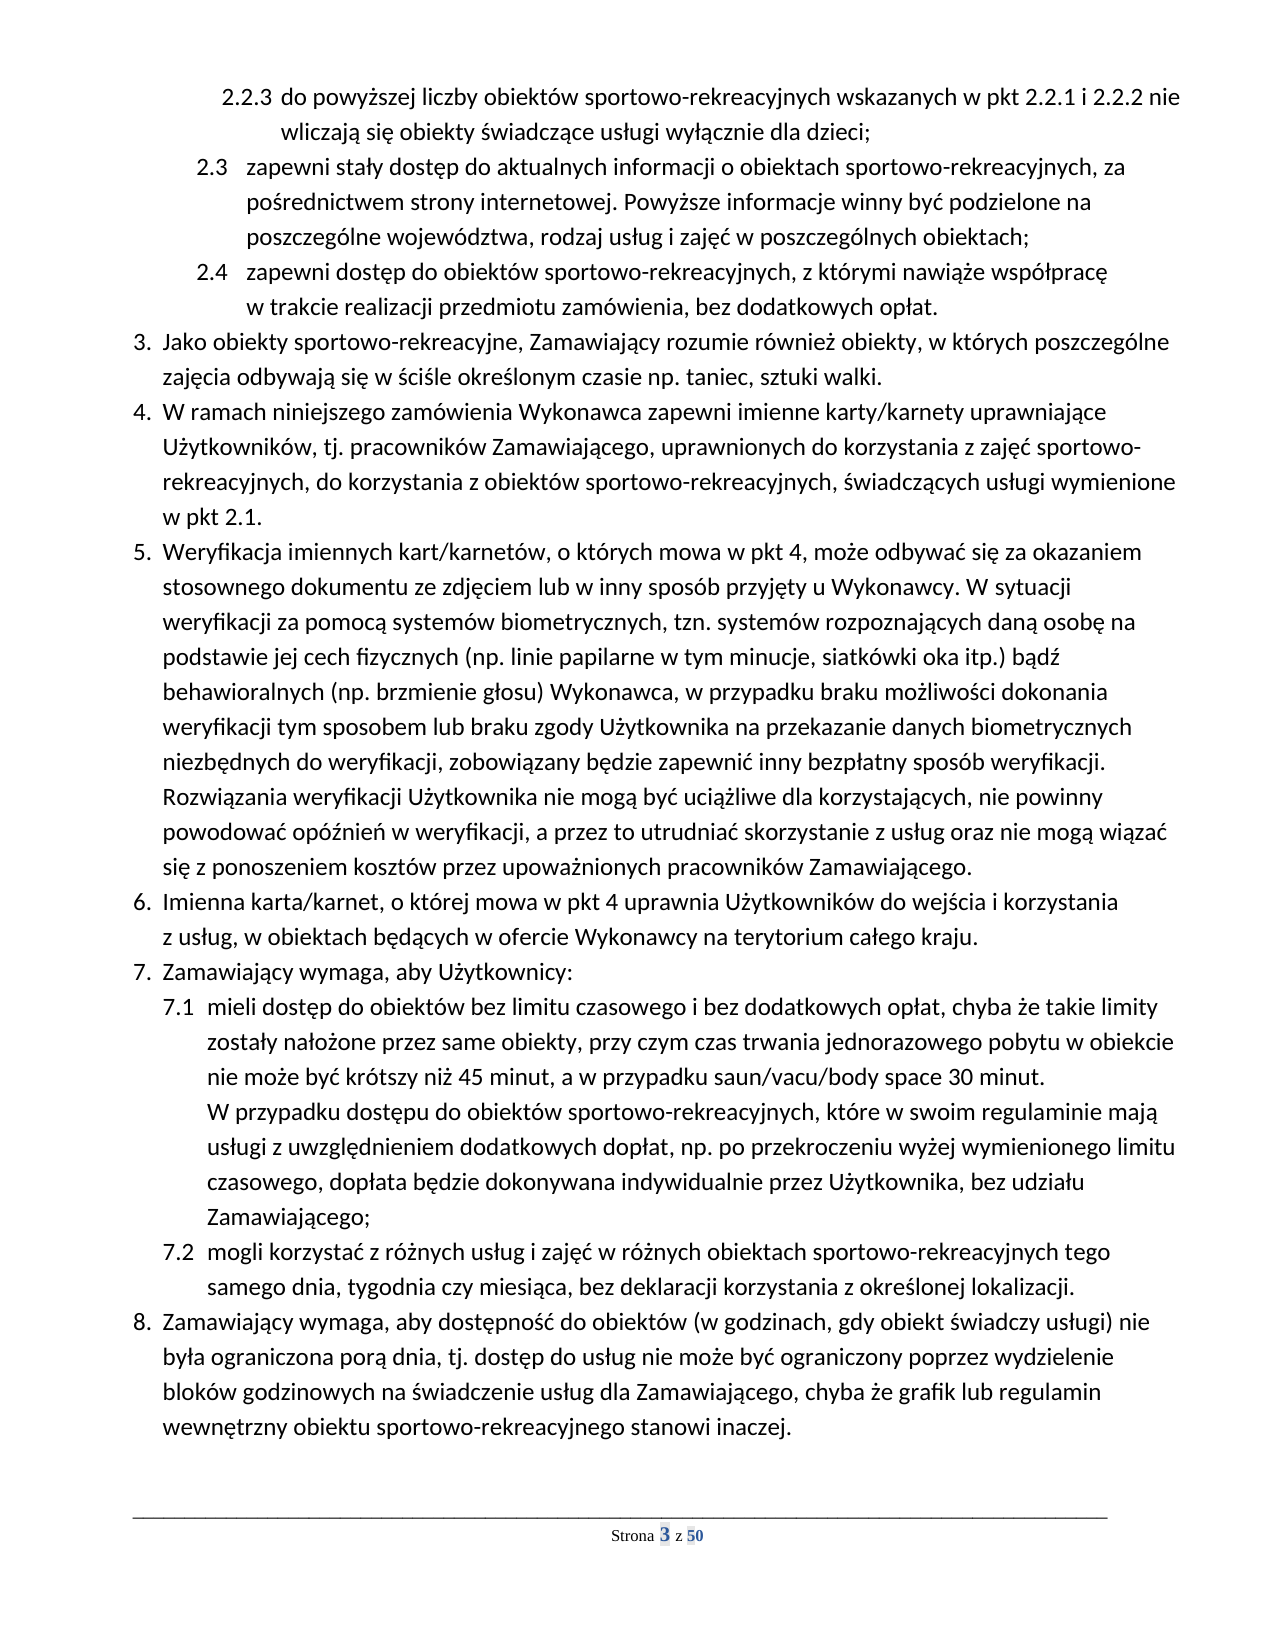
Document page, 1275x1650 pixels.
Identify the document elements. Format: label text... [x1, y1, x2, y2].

list Zamawiający wymaga, aby dostępność do obiektów (w godzinach, gdy obiekt świadczy usługi) nie była ograniczona porą dnia, tj. dostęp do usług nie może być ograniczony poprzez wydzielenie bloków godzinowych na świadczenie usług dla Zamawiającego, chyba że grafik lub regulamin wewnętrzny obiektu sportowo-rekreacyjnego stanowi inaczej. [133, 1306, 1181, 1441]
list Imienna karta/karnet, o której mowa w pkt 4 uprawnia Użytkowników do wejścia i korzystania z usług, w obiektach będących w ofercie Wykonawcy na terytorium całego kraju. [133, 886, 1181, 951]
list mieli dostęp do obiektów bez limitu czasowego i bez dodatkowych opłat, chyba że takie limity zostały nałożone przez same obiekty, przy czym czas trwania jednorazowego pobytu w obiekcie nie może być krótszy niż 45 minut, a w przypadku saun/vacu/body space 30 minut. W przypadku dostępu do obiektów sportowo-rekreacyjnych, które w swoim regulaminie mają usługi z uwzględnieniem dodatkowych dopłat, np. po przekroczeniu wyżej wymienionego limitu czasowego, dopłata będzie dokonywana indywidualnie przez Użytkownika, bez udziału Zamawiającego; [162, 991, 1181, 1231]
list Jako obiekty sportowo-rekreacyjne, Zamawiający rozumie również obiekty, w których poszczególne zajęcia odbywają się w ściśle określonym czasie np. taniec, sztuki walki. [133, 326, 1181, 391]
list zapewni dostęp do obiektów sportowo-rekreacyjnych, z którymi nawiąże współpracę w trakcie realizacji przedmiotu zamówienia, bez dodatkowych opłat. [196, 256, 1181, 321]
list Zamawiający wymaga, aby Użytkownicy: [133, 956, 1181, 986]
list do powyższej liczby obiektów sportowo-rekreacyjnych wskazanych w pkt 2.2.1 i 2.2.2 nie wliczają się obiekty świadczące usługi wyłącznie dla dzieci; [221, 81, 1181, 146]
list zapewni stały dostęp do aktualnych informacji o obiektach sportowo-rekreacyjnych, za pośrednictwem strony internetowej. Powyższe informacje winny być podzielone na poszczególne województwa, rodzaj usług i zajęć w poszczególnych obiektach; [196, 151, 1181, 251]
list Weryfikacja imiennych kart/karnetów, o których mowa w pkt 4, może odbywać się za okazaniem stosownego dokumentu ze zdjęciem lub w inny sposób przyjęty u Wykonawcy. W sytuacji weryfikacji za pomocą systemów biometrycznych, tzn. systemów rozpoznających daną osobę na podstawie jej cech fizycznych (np. linie papilarne w tym minucje, siatkówki oka itp.) bądź behawioralnych (np. brzmienie głosu) Wykonawca, w przypadku braku możliwości dokonania weryfikacji tym sposobem lub braku zgody Użytkownika na przekazanie danych biometrycznych niezbędnych do weryfikacji, zobowiązany będzie zapewnić inny bezpłatny sposób weryfikacji. Rozwiązania weryfikacji Użytkownika nie mogą być uciążliwe dla korzystających, nie powinny powodować opóźnień w weryfikacji, a przez to utrudniać skorzystanie z usług oraz nie mogą wiązać się z ponoszeniem kosztów przez upoważnionych pracowników Zamawiającego. [133, 536, 1181, 881]
list mogli korzystać z różnych usług i zajęć w różnych obiektach sportowo-rekreacyjnych tego samego dnia, tygodnia czy miesiąca, bez deklaracji korzystania z określonej lokalizacji. [162, 1236, 1181, 1301]
list W ramach niniejszego zamówienia Wykonawca zapewni imienne karty/karnety uprawniające Użytkowników, tj. pracowników Zamawiającego, uprawnionych do korzystania z zajęć sportowo-rekreacyjnych, do korzystania z obiektów sportowo-rekreacyjnych, świadczących usługi wymienione w pkt 2.1. [133, 396, 1181, 531]
